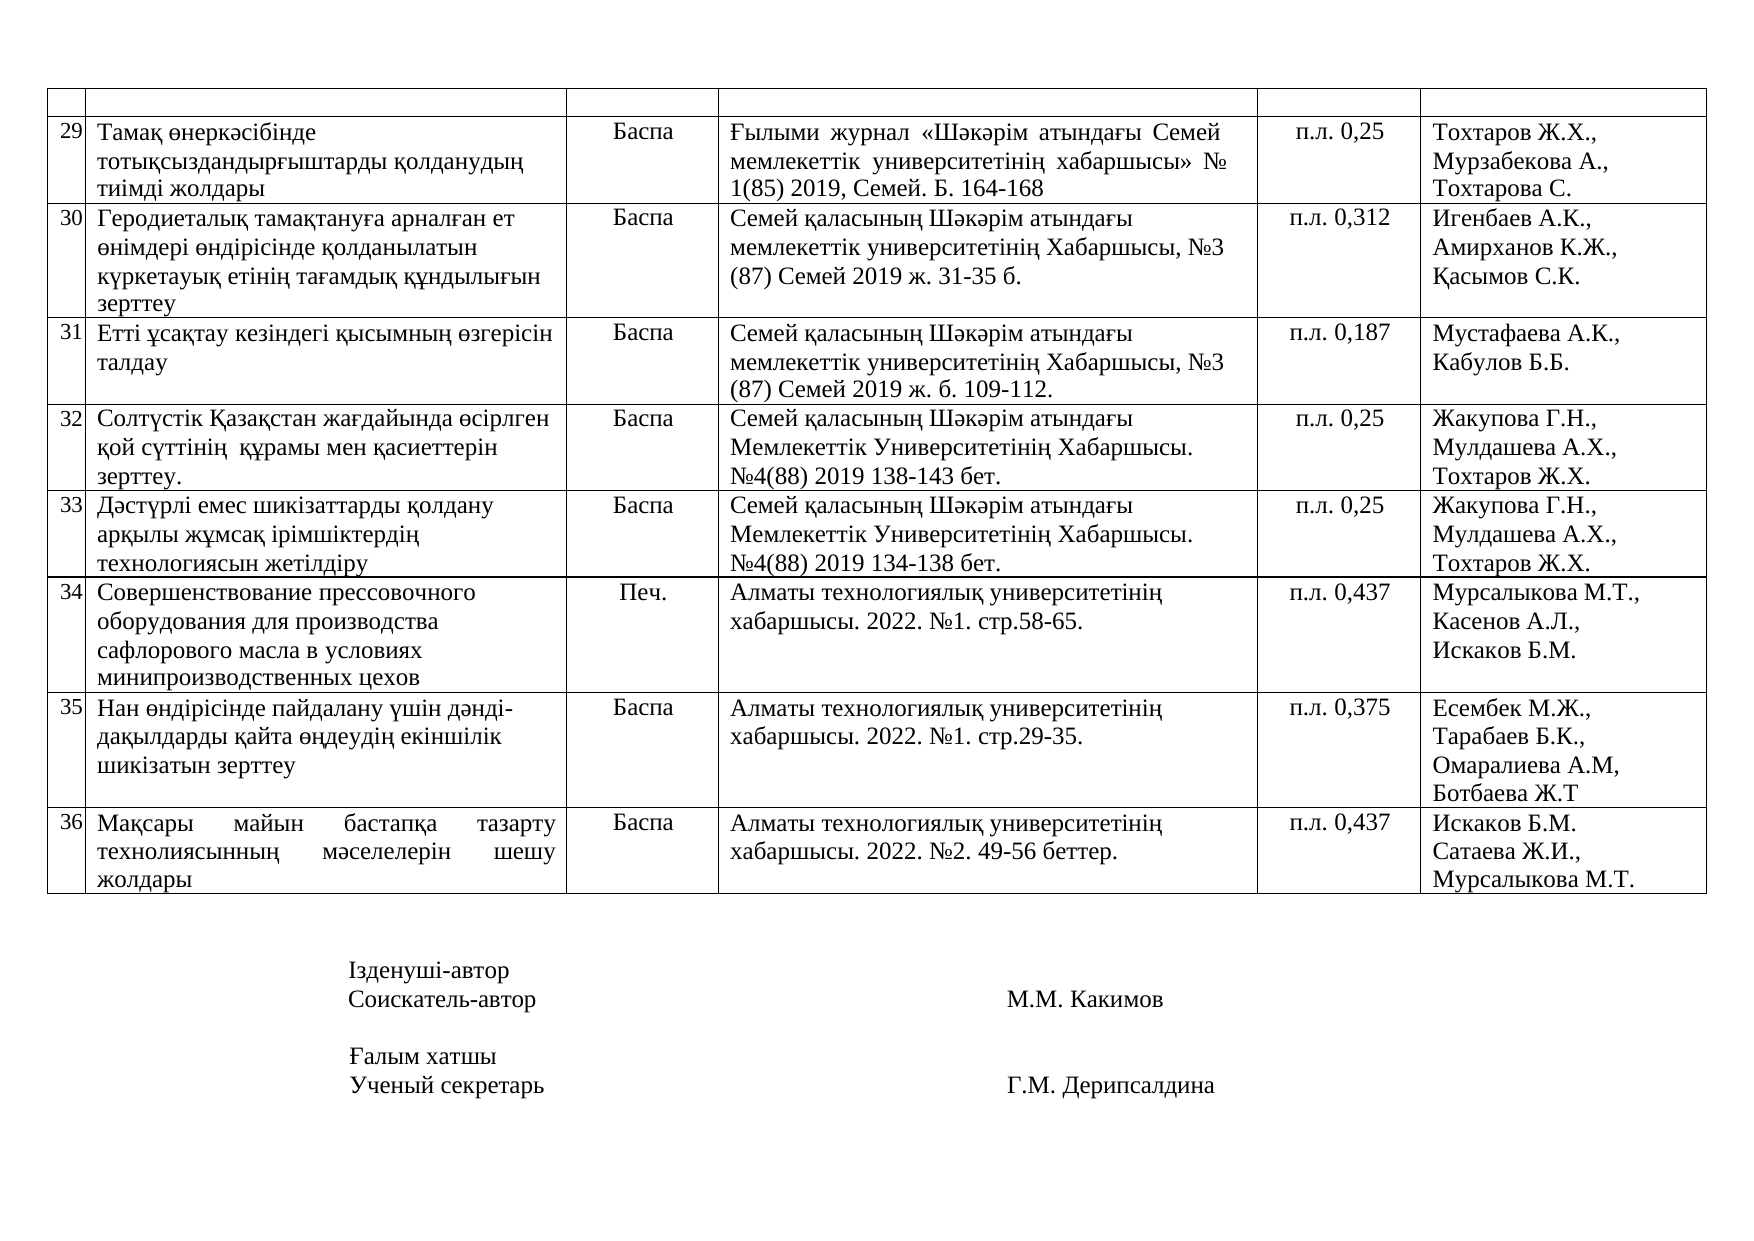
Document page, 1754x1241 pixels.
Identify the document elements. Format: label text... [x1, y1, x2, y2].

table_cell Солтүстік Қазақстан жағдайында өсірлген қой сүттінің құрамы мен қасиеттерін зерттеу. [86, 405, 566, 490]
table_cell Баспа [567, 405, 718, 490]
table_cell Семей қаласының Шәкәрім атындағы мемлекеттік университетінің Хабаршысы, №3 (87) Семей 2019 ж. 31-35 б. [719, 204, 1257, 317]
table_cell п.л. 0,312 [1258, 204, 1420, 317]
table_cell Нан өндірісінде пайдалану үшін дәнді- дақылдарды қайта өңдеудің екіншілік шикізатын зерттеу [86, 693, 566, 807]
table_cell Баспа [567, 693, 718, 807]
table_cell п.л. 0,187 [1258, 318, 1420, 403]
table_cell 35 [48, 693, 85, 807]
table_cell Мақсары майын бастапқа тазарту технолиясынның мәселелерін шешу жолдары [86, 808, 566, 893]
table_cell Жакупова Г.Н., Мулдашева А.Х., Тохтаров Ж.Х. [1421, 491, 1706, 576]
table_cell 29 [48, 117, 85, 202]
table_cell Баспа [567, 117, 718, 202]
table_header [1421, 89, 1706, 116]
table_header [1258, 89, 1420, 116]
table_header [48, 89, 85, 116]
table_cell 30 [48, 204, 85, 317]
table_cell Ғылыми журнал «Шәкәрім атындағы Семей мемлекеттік университетінің хабаршысы» № 1(85) 2019, Семей. Б. 164-168 [719, 117, 1257, 202]
table_cell Дәстүрлі емес шикізаттарды қолдану арқылы жұмсақ ірімшіктердің технологиясын жетілдіру [86, 491, 566, 576]
table_cell п.л. 0,25 [1258, 405, 1420, 490]
table_cell Баспа [567, 318, 718, 403]
table_cell п.л. 0,437 [1258, 808, 1420, 893]
table_cell Совершенствование прессовочного оборудования для производства сафлорового масла в условиях минипроизводственных цехов [86, 578, 566, 692]
table_cell Семей қаласының Шәкәрім атындағы Мемлекеттік Университетінің Хабаршысы.№4(88) 2019 138-143 бет. [719, 405, 1257, 490]
table_cell Семей қаласының Шәкәрім атындағы мемлекеттік университетінің Хабаршысы, №3 (87) Семей 2019 ж. б. 109-112. [719, 318, 1257, 403]
table_cell Мустафаева А.К., Кабулов Б.Б. [1421, 318, 1706, 403]
table_cell Тамақ өнеркәсібінде тотықсыздандырғыштарды қолданудың тиімді жолдары [86, 117, 566, 202]
table_cell Баспа [567, 808, 718, 893]
table_cell Искаков Б.М. Сатаева Ж.И., Мурсалыкова М.Т. [1421, 808, 1706, 893]
table_cell Жакупова Г.Н., Мулдашева А.Х., Тохтаров Ж.Х. [1421, 405, 1706, 490]
table_cell Геродиеталық тамақтануға арналған ет өнімдері өндірісінде қолданылатын күркетауық етінің тағамдық құндылығын зерттеу [86, 204, 566, 317]
table_cell Баспа [567, 204, 718, 317]
table_cell 33 [48, 491, 85, 576]
table_cell Алматы технологиялық университетінің хабаршысы. 2022. №2. 49-56 беттер. [719, 808, 1257, 893]
table_cell Алматы технологиялық университетінің хабаршысы. 2022. №1. стр.29-35. [719, 693, 1257, 807]
table_cell п.л. 0,437 [1258, 578, 1420, 692]
table_cell Баспа [567, 491, 718, 576]
table_cell п.л. 0,25 [1258, 491, 1420, 576]
table_cell 32 [48, 405, 85, 490]
table_header [719, 89, 1257, 116]
table_header [86, 89, 566, 116]
table_cell Печ. [567, 578, 718, 692]
table_cell п.л. 0,375 [1258, 693, 1420, 807]
table_cell Семей қаласының Шәкәрім атындағы Мемлекеттік Университетінің Хабаршысы.№4(88) 2019 134-138 бет. [719, 491, 1257, 576]
table_header [567, 89, 718, 116]
table_cell Тохтаров Ж.Х., Мурзабекова А., Тохтарова С. [1421, 117, 1706, 202]
table_cell Мурсалыкова М.Т., Касенов А.Л., Искаков Б.М. [1421, 578, 1706, 692]
table_cell 36 [48, 808, 85, 893]
table_cell Есембек М.Ж., Тарабаев Б.К., Омаралиева А.М, Ботбаева Ж.Т [1421, 693, 1706, 807]
table_cell п.л. 0,25 [1258, 117, 1420, 202]
table_cell Алматы технологиялық университетінің хабаршысы. 2022. №1. стр.58-65. [719, 578, 1257, 692]
table_cell 31 [48, 318, 85, 403]
table_cell 34 [48, 578, 85, 692]
table_cell Игенбаев А.К., Амирханов К.Ж., Қасымов С.К. [1421, 204, 1706, 317]
table_cell Етті ұсақтау кезіндегі қысымның өзгерісін талдау [86, 318, 566, 403]
